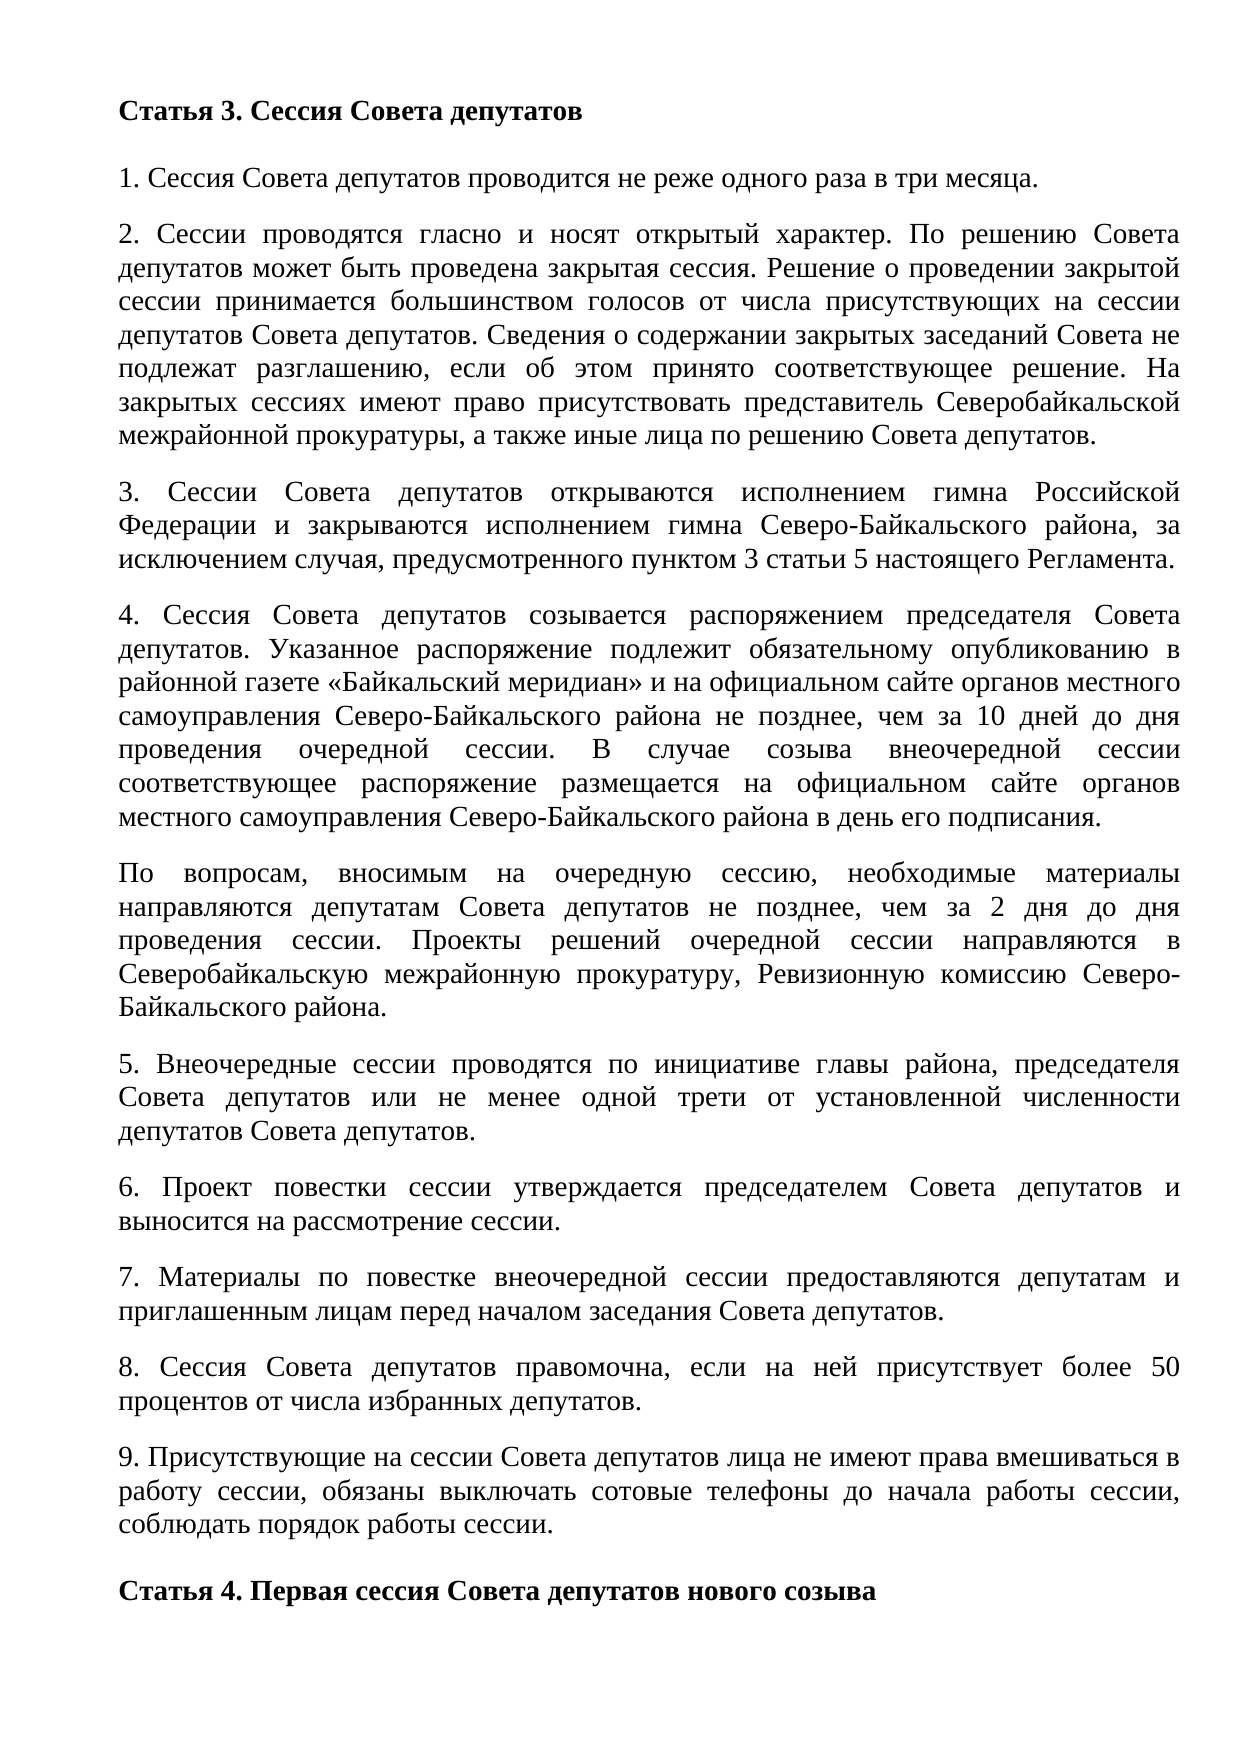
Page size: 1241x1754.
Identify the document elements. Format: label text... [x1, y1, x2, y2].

text 6. Проект повестки сессии утверждается председателем Совета депутатов и выносится на рассмотрение сессии. [118, 1169, 1181, 1236]
text 1. Сессия Совета депутатов проводится не реже одного раза в три месяца. [118, 160, 1181, 193]
title Статья 4. Первая сессия Совета депутатов нового созыва [118, 1573, 1181, 1607]
text 9. Присутствующие на сессии Совета депутатов лица не имеют права вмешиваться в работу сессии, обязаны выключать сотовые телефоны до начала работы сессии, соблюдать порядок работы сессии. [118, 1439, 1181, 1540]
text 2. Сессии проводятся гласно и носят открытый характер. По решению Совета депутатов может быть проведена закрытая сессия. Решение о проведении закрытой сессии принимается большинством голосов от числа присутствующих на сессии депутатов Совета депутатов. Сведения о содержании закрытых заседаний Совета не подлежат разглашению, если об этом принято соответствующее решение. На закрытых сессиях имеют право присутствовать представитель Северобайкальской межрайонной прокуратуры, а также иные лица по решению Совета депутатов. [118, 216, 1181, 451]
text 3. Сессии Совета депутатов открываются исполнением гимна Российской Федерации и закрываются исполнением гимна Северо-Байкальского района, за исключением случая, предусмотренного пунктом 3 статьи 5 настоящего Регламента. [118, 474, 1181, 574]
text 4. Сессия Совета депутатов созывается распоряжением председателя Совета депутатов. Указанное распоряжение подлежит обязательному опубликованию в районной газете «Байкальский меридиан» и на официальном сайте органов местного самоуправления Северо-Байкальского района не позднее, чем за 10 дней до дня проведения очередной сессии. В случае созыва внеочередной сессии соответствующее распоряжение размещается на официальном сайте органов местного самоуправления Северо-Байкальского района в день его подписания. [118, 597, 1181, 832]
text 5. Внеочередные сессии проводятся по инициативе главы района, председателя Совета депутатов или не менее одной трети от установленной численности депутатов Совета депутатов. [118, 1046, 1181, 1146]
text По вопросам, вносимым на очередную сессию, необходимые материалы направляются депутатам Совета депутатов не позднее, чем за 2 дня до дня проведения сессии. Проекты решений очередной сессии направляются в Северобайкальскую межрайонную прокуратуру, Ревизионную комиссию Северо-Байкальского района. [118, 855, 1181, 1023]
text 8. Сессия Совета депутатов правомочна, если на ней присутствует более 50 процентов от числа избранных депутатов. [118, 1349, 1181, 1416]
text 7. Материалы по повестке внеочередной сессии предоставляются депутатам и приглашенным лицам перед началом заседания Совета депутатов. [118, 1259, 1181, 1326]
title Статья 3. Сессия Совета депутатов [118, 93, 1181, 126]
